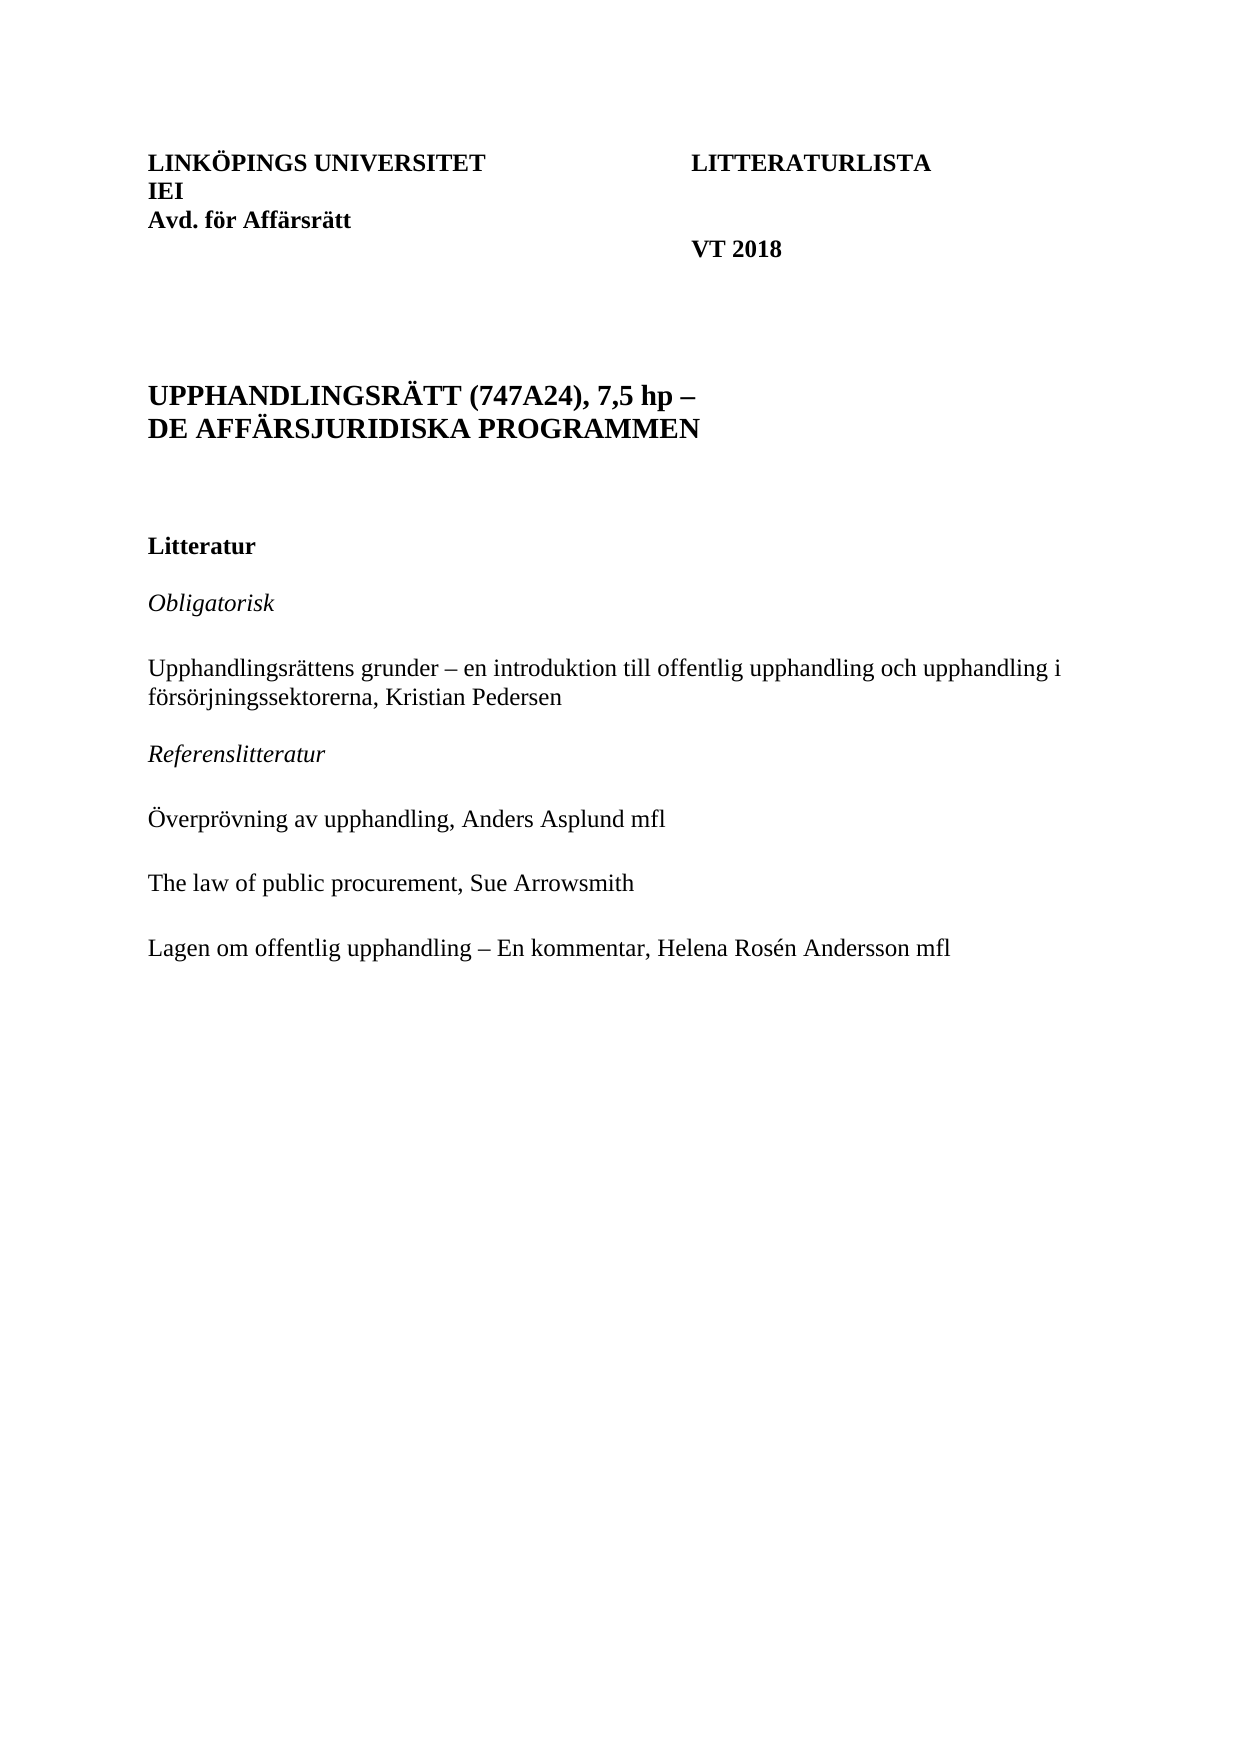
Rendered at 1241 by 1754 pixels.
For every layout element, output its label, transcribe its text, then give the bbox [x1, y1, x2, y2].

text Överprövning av upphandling, Anders Asplund mfl [148, 804, 1093, 832]
text Obligatorisk [148, 588, 1093, 617]
text UPPHANDLINGSRÄTT (747A24), 7,5 hp – [148, 378, 1093, 411]
text Referenslitteratur [148, 739, 1093, 768]
text DE AFFÄRSJURIDISKA PROGRAMMEN [148, 411, 1093, 445]
text Upphandlingsrättens grunder – en introduktion till offentlig upphandling och upphandling i försörjningssektorerna, Kristian Pedersen [148, 653, 1093, 710]
text The law of public procurement, Sue Arrowsmith [148, 868, 1093, 897]
text IEI [148, 176, 1093, 205]
text VT 2018 [148, 234, 1093, 263]
text LINKÖPINGS UNIVERSITET LITTERATURLISTA [148, 148, 1093, 176]
text Avd. för Affärsrätt [148, 205, 1093, 234]
text Litteratur [148, 531, 1093, 560]
text Lagen om offentlig upphandling – En kommentar, Helena Rosén Andersson mfl [148, 933, 1093, 961]
